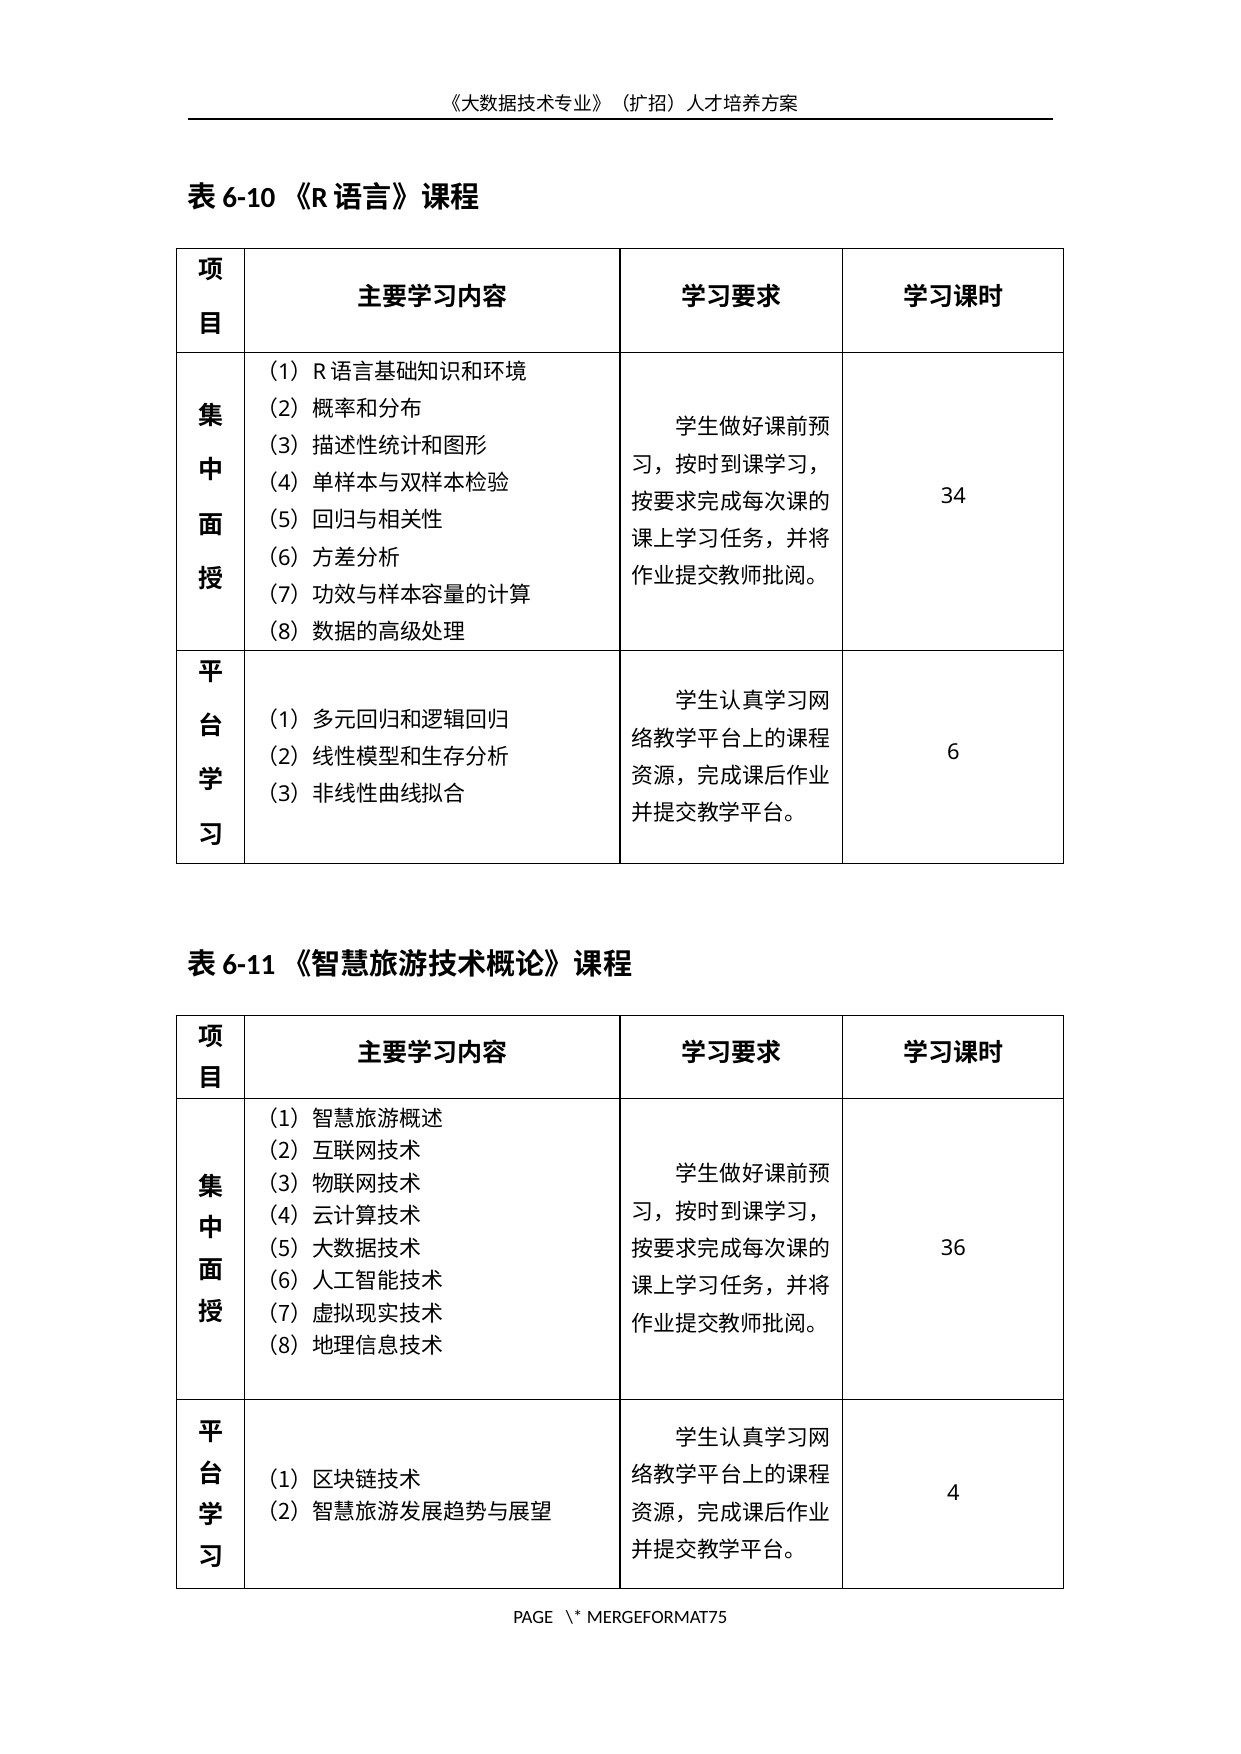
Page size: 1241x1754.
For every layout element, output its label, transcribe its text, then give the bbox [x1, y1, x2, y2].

table_cell 集中面授 [177, 353, 244, 650]
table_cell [621, 353, 842, 650]
table_cell 6 [843, 651, 1063, 863]
table_header 项目 [177, 249, 244, 352]
table_header 主要学习内容 [245, 1016, 619, 1098]
table_cell 平台学习 [177, 1400, 244, 1588]
table_header 主要学习内容 [245, 249, 619, 352]
table_header 学习课时 [843, 249, 1063, 352]
table_cell （1）区块链技术 （2）智慧旅游发展趋势与展望 [245, 1400, 619, 1588]
table_header 项目 [177, 1016, 244, 1098]
text 表6-11 《智慧旅游技术概论》课程 [187, 929, 1053, 994]
table_cell 平台学习 [177, 651, 244, 863]
table_header 学习要求 [621, 249, 842, 352]
table_cell 34 [843, 353, 1063, 650]
table_cell 学生认真学习网络教学平台上的课程资源，完成课后作业并提交教学平台。 [621, 1400, 842, 1588]
table_header 学习要求 [621, 1016, 842, 1098]
table_cell （1）多元回归和逻辑回归 （2）线性模型和生存分析 （3）非线性曲线拟合 [245, 651, 619, 863]
table_cell 学生认真学习网络教学平台上的课程资源，完成课后作业并提交教学平台。 [621, 651, 842, 863]
table_cell （1）智慧旅游概述 （2）互联网技术 （3）物联网技术 （4）云计算技术 （5）大数据技术 （6）人工智能技术 （7）虚拟现实技术 （8）地理信息技术 [245, 1099, 619, 1399]
table_cell （1）R语言基础知识和环境 （2）概率和分布 （3）描述性统计和图形 （4）单样本与双样本检验 （5）回归与相关性 （6）方差分析 （7）功效与样本容量的计算 （8）数据的高级处理 [245, 353, 619, 650]
text 表6-10 《R语言》课程 [187, 162, 1053, 227]
table_cell 36 [843, 1099, 1063, 1399]
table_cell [621, 1099, 842, 1399]
table_header 学习课时 [843, 1016, 1063, 1098]
table_cell 集中面授 [177, 1099, 244, 1399]
table_cell 4 [843, 1400, 1063, 1588]
